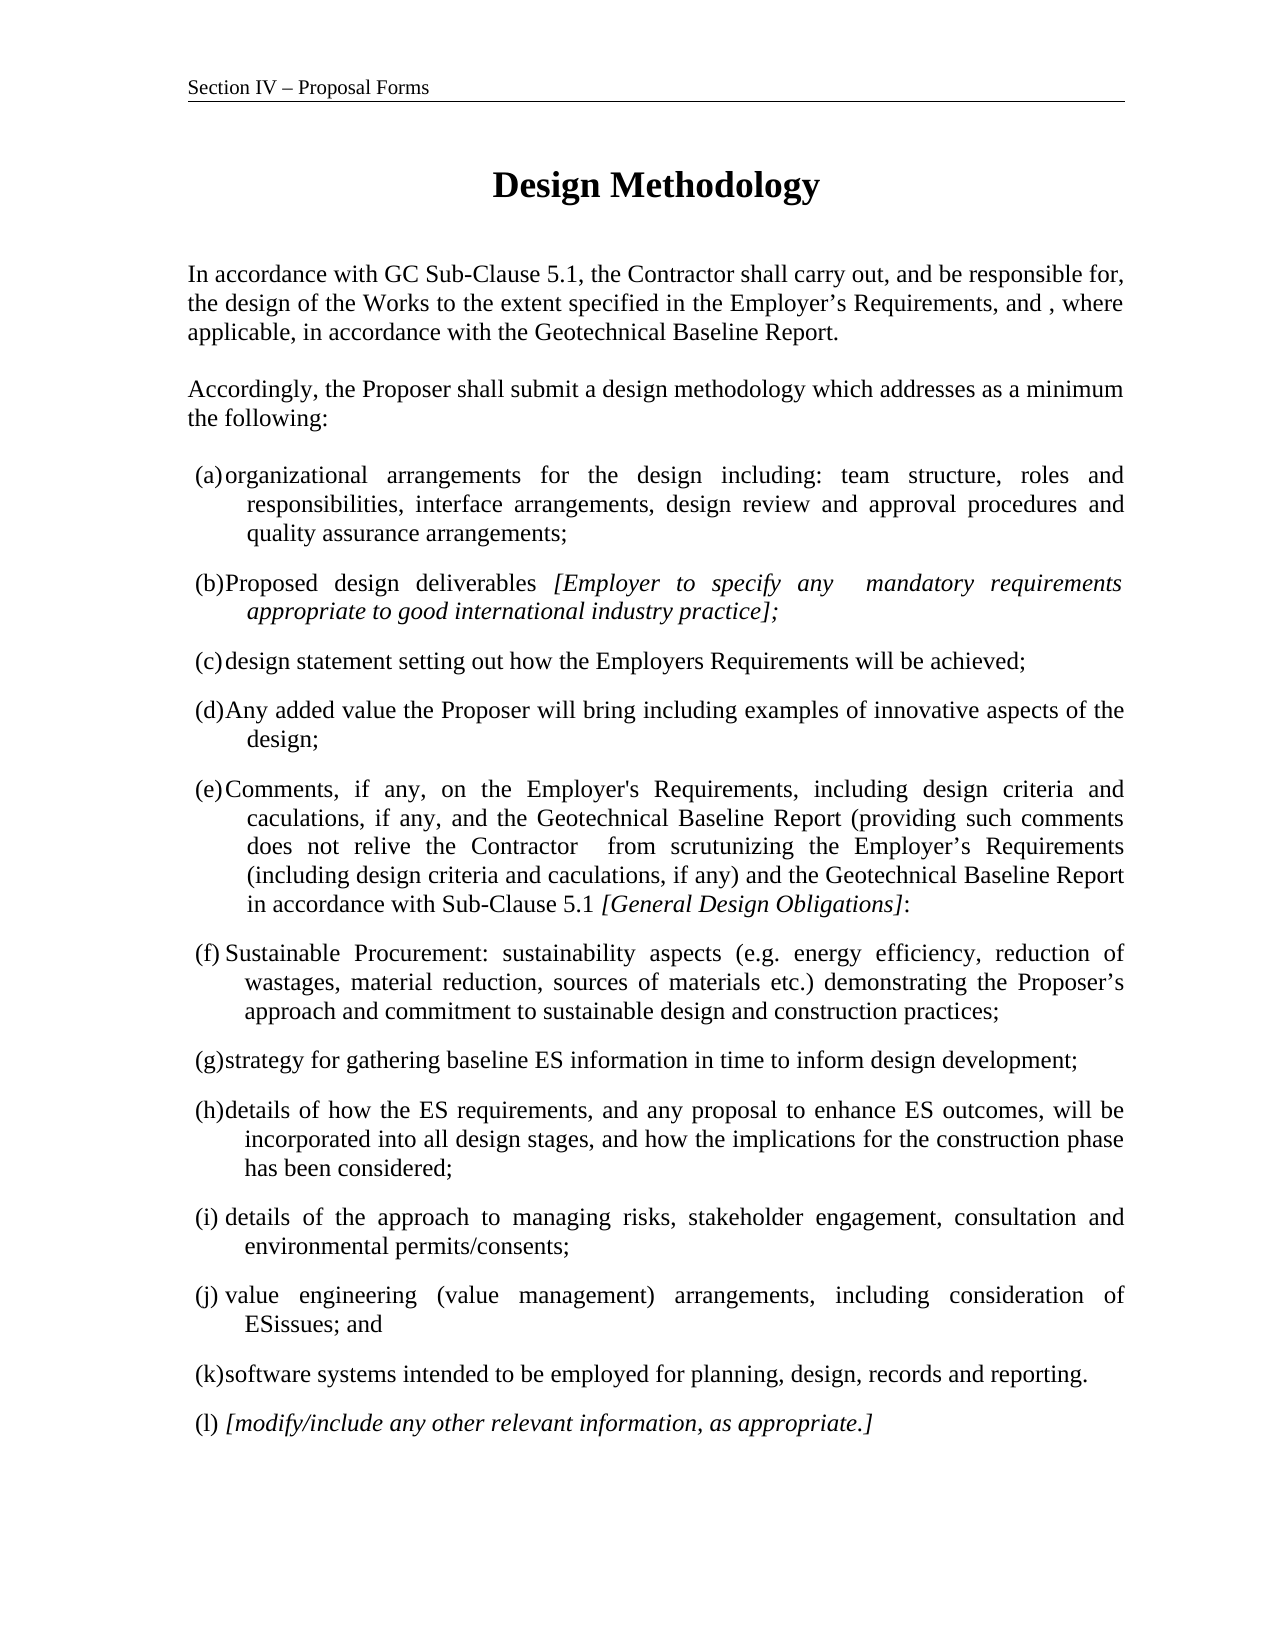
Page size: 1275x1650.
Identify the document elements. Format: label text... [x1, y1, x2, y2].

list Any added value the Proposer will bring including examples of innovative aspects of the design; [195, 696, 1125, 753]
text In accordance with GC Sub-Clause 5.1, the Contractor shall carry out, and be responsible for, the design of the Works to the extent specified in the Employer’s Requirements, and , where applicable, in accordance with the Geotechnical Baseline Report. [187, 259, 1125, 346]
list value engineering (value management) arrangements, including consideration of ESissues; and [195, 1281, 1125, 1338]
text Accordingly, the Proposer shall submit a design methodology which addresses as a minimum the following: [187, 374, 1125, 432]
text Design Methodology [187, 162, 1125, 206]
list details of how the ES requirements, and any proposal to enhance ES outcomes, will be incorporated into all design stages, and how the implications for the construction phase has been considered; [195, 1095, 1125, 1181]
list strategy for gathering baseline ES information in time to inform design development; [195, 1046, 1125, 1074]
list Sustainable Procurement: sustainability aspects (e.g. energy efficiency, reduction of wastages, material reduction, sources of materials etc.) demonstrating the Proposer’s approach and commitment to sustainable design and construction practices; [195, 938, 1125, 1025]
list software systems intended to be employed for planning, design, records and reporting. [195, 1359, 1125, 1388]
list [modify/include any other relevant information, as appropriate.] [195, 1408, 1125, 1437]
list Proposed design deliverables [Employer to specify any mandatory requirements appropriate to good international industry practice]; [195, 568, 1125, 625]
list Comments, if any, on the Employer's Requirements, including design criteria and caculations, if any, and the Geotechnical Baseline Report (providing such comments does not relive the Contractor from scrutunizing the Employer’s Requirements (including design criteria and caculations, if any) and the Geotechnical Baseline Report in accordance with Sub-Clause 5.1 [General Design Obligations]: [195, 774, 1125, 918]
list organizational arrangements for the design including: team structure, roles and responsibilities, interface arrangements, design review and approval procedures and quality assurance arrangements; [195, 461, 1125, 547]
list details of the approach to managing risks, stakeholder engagement, consultation and environmental permits/consents; [195, 1202, 1125, 1260]
list design statement setting out how the Employers Requirements will be achieved; [195, 646, 1125, 675]
